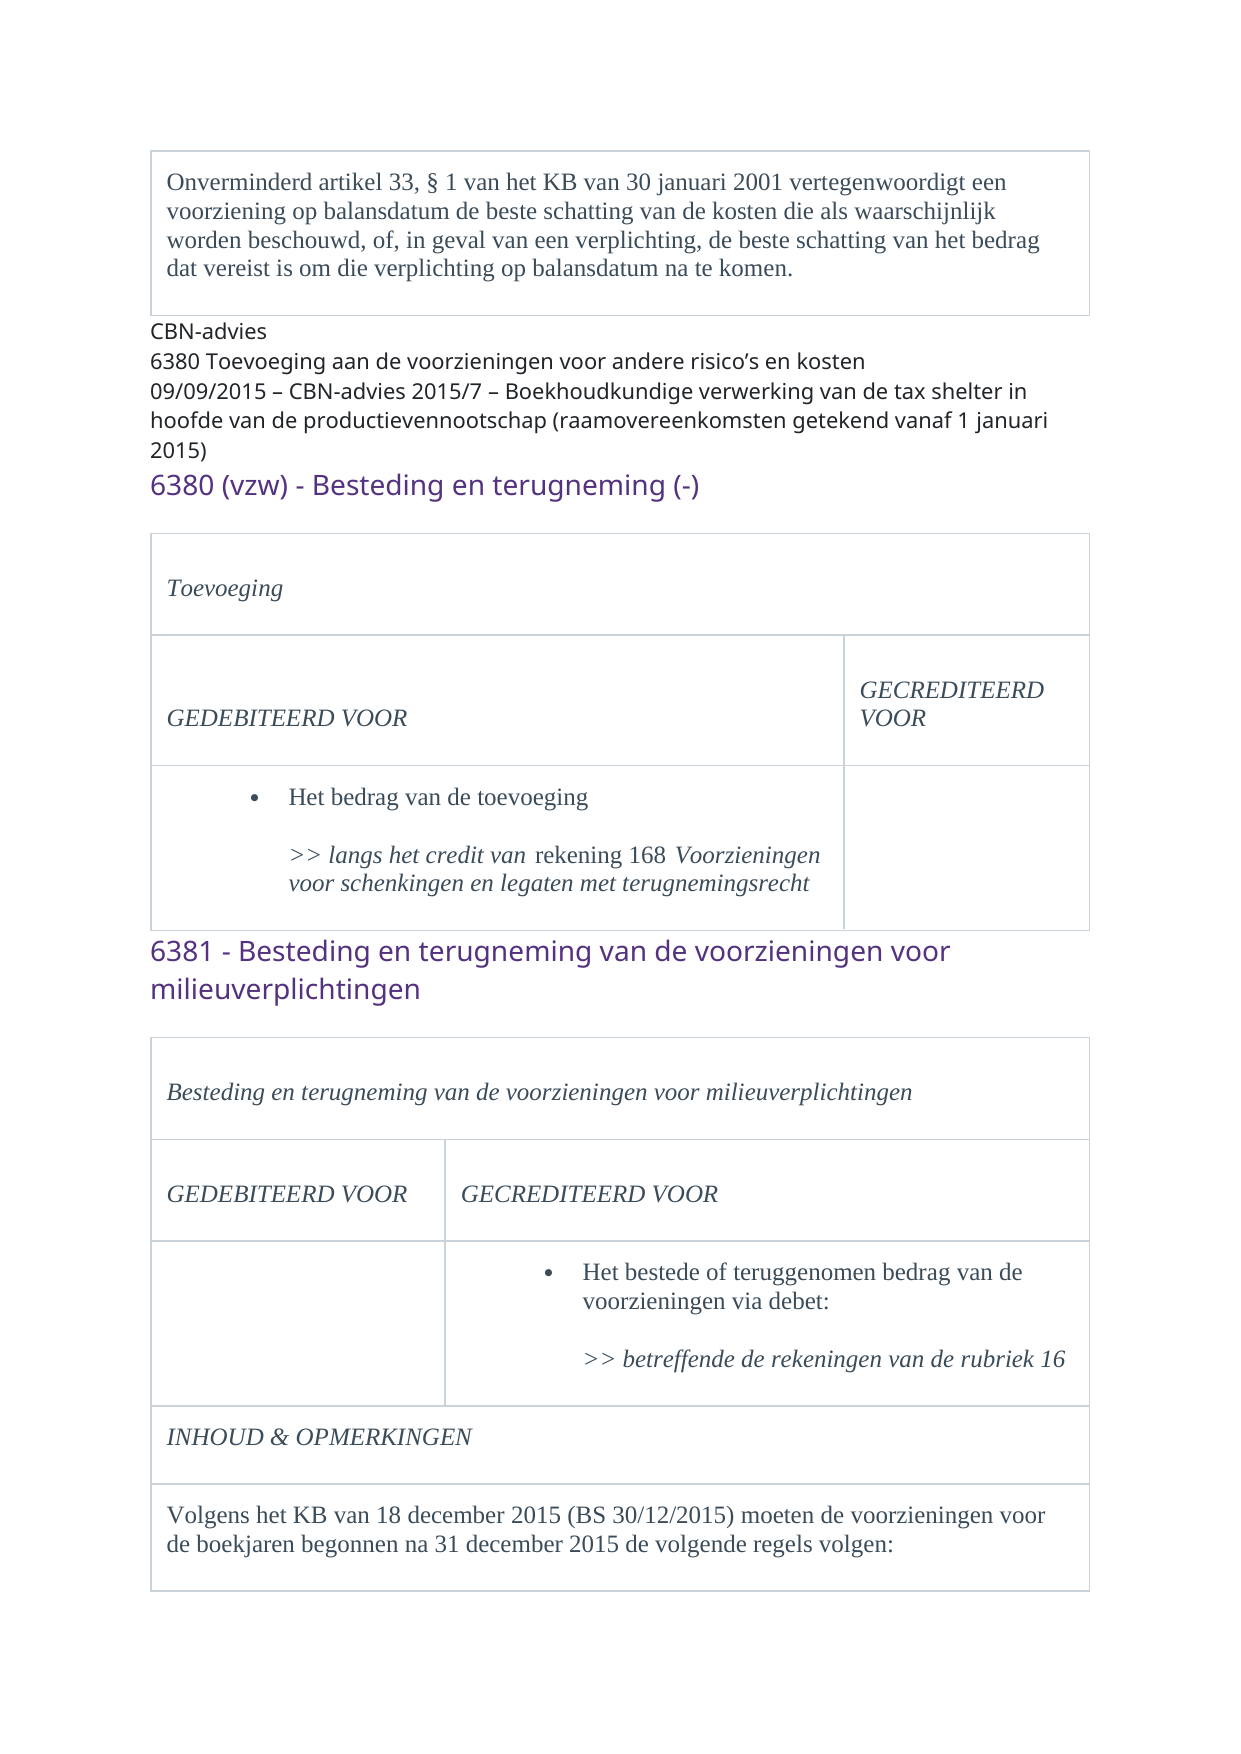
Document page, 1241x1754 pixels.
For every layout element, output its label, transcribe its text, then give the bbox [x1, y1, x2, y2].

text 6380 Toevoeging aan de voorzieningen voor andere risico’s en kosten [150, 346, 1090, 376]
table_cell GEDEBITEERD VOOR [152, 1140, 444, 1240]
table_cell Het bedrag van de toevoeging >> langs het credit van rekening 168 Voorzieningen voor schenkingen en legaten met terugnemingsrecht [152, 766, 843, 929]
text 6381 - Besteding en terugneming van de voorzieningen voor milieuverplichtingen [150, 931, 1090, 1008]
text 09/09/2015 – CBN-advies 2015/7 – Boekhoudkundige verwerking van de tax shelter in hoofde van de productievennootschap (raamovereenkomsten getekend vanaf 1 januari 2015) [150, 376, 1090, 465]
table_cell [152, 1242, 444, 1405]
table_cell GECREDITEERD VOOR [845, 636, 1089, 764]
table_cell [845, 766, 1089, 929]
text CBN-advies [150, 316, 1090, 346]
table_header Besteding en terugneming van de voorzieningen voor milieuverplichtingen [152, 1038, 1089, 1138]
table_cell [152, 1485, 1089, 1590]
table_cell GECREDITEERD VOOR [446, 1140, 1089, 1240]
text 6380 (vzw) - Besteding en terugneming (-) [150, 465, 1090, 503]
table_cell GEDEBITEERD VOOR [152, 636, 843, 764]
table_header Toevoeging [152, 534, 1089, 634]
table_cell INHOUD & OPMERKINGEN [152, 1407, 1089, 1483]
table_cell Het bestede of teruggenomen bedrag van de voorzieningen via debet: >> betreffende de rekeningen van de rubriek 16 [446, 1242, 1089, 1405]
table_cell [152, 152, 1089, 314]
